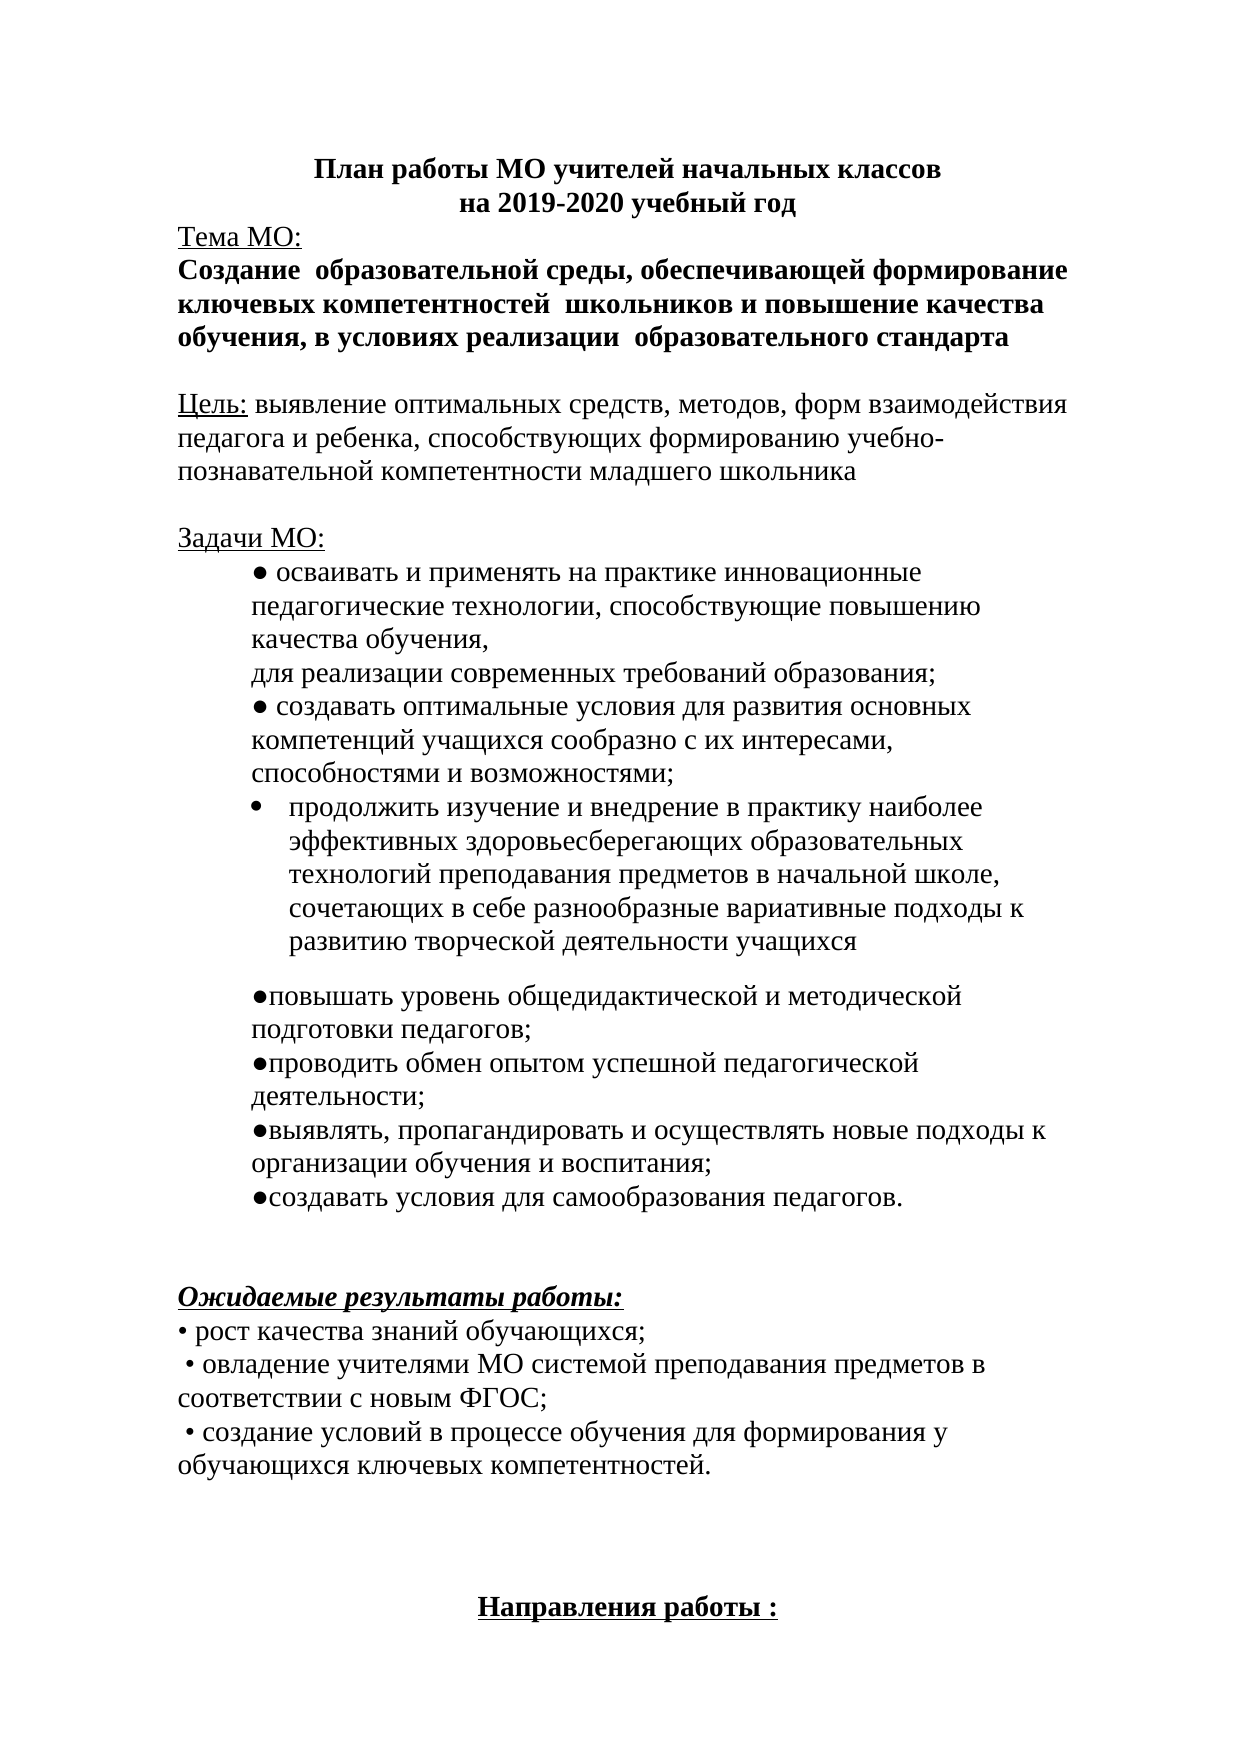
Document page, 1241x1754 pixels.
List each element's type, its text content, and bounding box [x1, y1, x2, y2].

text ●выявлять, пропагандировать и осуществлять новые подходы к организации обучения и воспитания; [251, 1112, 1078, 1179]
text • создание условий в процессе обучения для формирования у обучающихся ключевых компетентностей. [177, 1414, 1078, 1481]
text • овладение учителями МО системой преподавания предметов в соответствии с новым ФГОС; [177, 1347, 1078, 1414]
text Ожидаемые результаты работы: [177, 1279, 1078, 1313]
text ● создавать оптимальные условия для развития основных компетенций учащихся сообразно с их интересами, способностями и возможностями; [251, 688, 1078, 789]
text Тема МО: [177, 219, 1078, 252]
text Цель: выявление оптимальных средств, методов, форм взаимодействия педагога и ребенка, способствующих формированию учебно-познавательной компетентности младшего школьника [177, 386, 1078, 487]
text ●повышать уровень общедидактической и методической подготовки педагогов; [251, 978, 1078, 1045]
text ● осваивать и применять на практике инновационные педагогические технологии, способствующие повышению качества обучения, [251, 554, 1078, 655]
text • рост качества знаний обучающихся; [177, 1313, 1078, 1347]
text ●создавать условия для самообразования педагогов. [251, 1179, 1078, 1212]
text для реализации современных требований образования; [251, 655, 1078, 688]
text Направления работы : [177, 1589, 1078, 1623]
text ●проводить обмен опытом успешной педагогической деятельности; [251, 1045, 1078, 1112]
text Задачи МО: [177, 521, 1078, 554]
text на 2019-2020 учебный год [177, 185, 1078, 219]
text Создание образовательной среды, обеспечивающей формирование ключевых компетентностей школьников и повышение качества обучения, в условиях реализации образовательного стандарта [177, 252, 1078, 353]
list продолжить изучение и внедрение в практику наиболее эффективных здоровьесберегающих образовательных технологий преподавания предметов в начальной школе, сочетающих в себе разнообразные вариативные подходы к развитию творческой деятельности учащихся [251, 789, 1078, 957]
text План работы МО учителей начальных классов [177, 152, 1078, 185]
